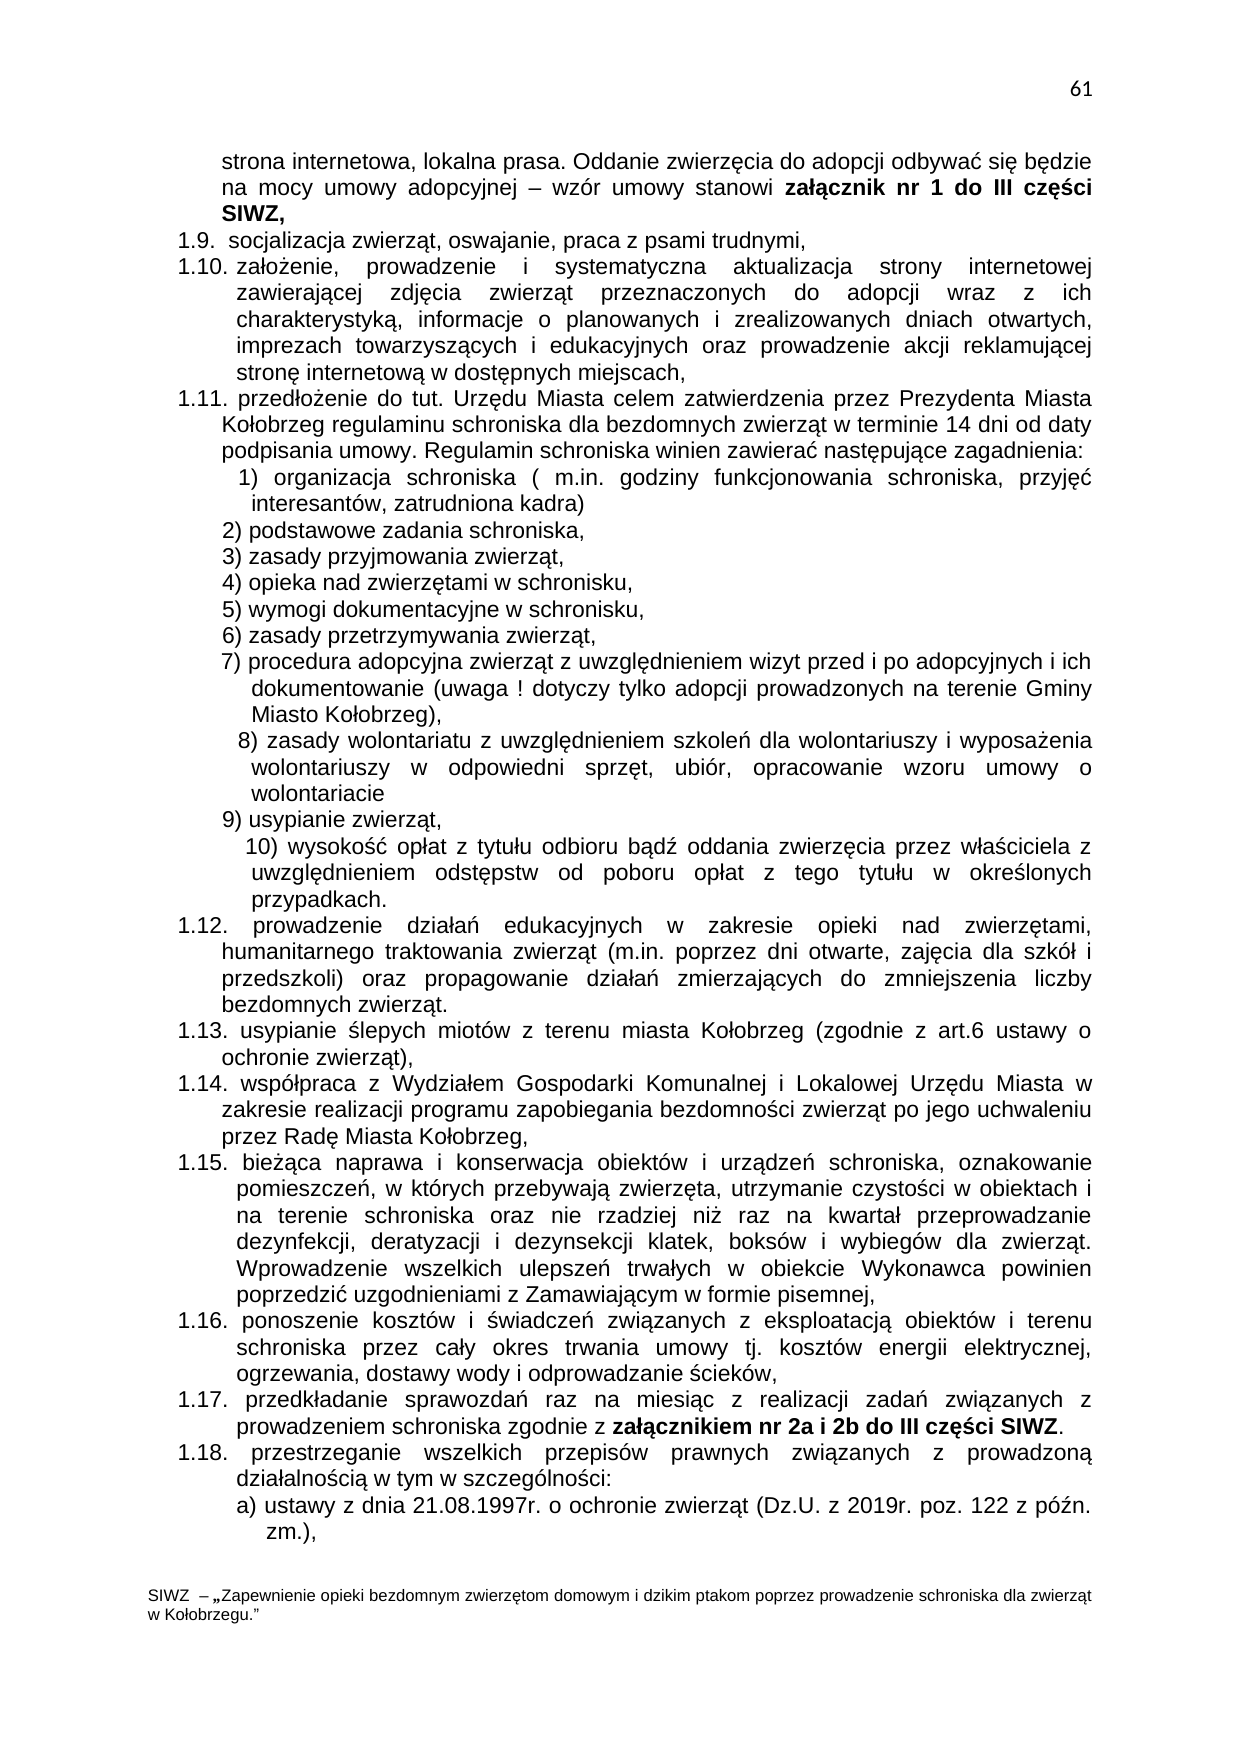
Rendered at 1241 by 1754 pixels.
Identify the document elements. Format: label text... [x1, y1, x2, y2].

text 1.14. współpraca z Wydziałem Gospodarki Komunalnej i Lokalowej Urzędu Miasta w zakresie realizacji programu zapobiegania bezdomności zwierząt po jego uchwaleniu przez Radę Miasta Kołobrzeg, [177, 1070, 1093, 1149]
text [177, 148, 1093, 227]
text 9) usypianie zwierząt, [177, 806, 1093, 833]
text 7) procedura adopcyjna zwierząt z uwzględnieniem wizyt przed i po adopcyjnych i ich dokumentowanie (uwaga ! dotyczy tylko adopcji prowadzonych na terenie Gminy Miasto Kołobrzeg), [207, 648, 1093, 727]
text 1.18. przestrzeganie wszelkich przepisów prawnych związanych z prowadzoną działalnością w tym w szczególności: [177, 1439, 1093, 1492]
text 1.12. prowadzenie działań edukacyjnych w zakresie opieki nad zwierzętami, humanitarnego traktowania zwierząt (m.in. poprzez dni otwarte, zajęcia dla szkół i przedszkoli) oraz propagowanie działań zmierzających do zmniejszenia liczby bezdomnych zwierząt. [177, 912, 1093, 1017]
list założenie, prowadzenie i systematyczna aktualizacja strony internetowej zawierającej zdjęcia zwierząt przeznaczonych do adopcji wraz z ich charakterystyką, informacje o planowanych i zrealizowanych dniach otwartych, imprezach towarzyszących i edukacyjnych oraz prowadzenie akcji reklamującej stronę internetową w dostępnych miejscach, [177, 253, 1093, 385]
text 1.11. przedłożenie do tut. Urzędu Miasta celem zatwierdzenia przez Prezydenta Miasta Kołobrzeg regulaminu schroniska dla bezdomnych zwierząt w terminie 14 dni od daty podpisania umowy. Regulamin schroniska winien zawierać następujące zagadnienia: [177, 385, 1093, 464]
text 6) zasady przetrzymywania zwierząt, [177, 622, 1093, 648]
text 1.15. bieżąca naprawa i konserwacja obiektów i urządzeń schroniska, oznakowanie pomieszczeń, w których przebywają zwierzęta, utrzymanie czystości w obiektach i na terenie schroniska oraz nie rzadziej niż raz na kwartał przeprowadzanie dezynfekcji, deratyzacji i dezynsekcji klatek, boksów i wybiegów dla zwierząt. Wprowadzenie wszelkich ulepszeń trwałych w obiekcie Wykonawca powinien poprzedzić uzgodnieniami z Zamawiającym w formie pisemnej, [177, 1149, 1093, 1307]
text 4) opieka nad zwierzętami w schronisku, [177, 569, 1093, 596]
text 5) wymogi dokumentacyjne w schronisku, [177, 596, 1093, 622]
text 10) wysokość opłat z tytułu odbioru bądź oddania zwierzęcia przez właściciela z uwzględnieniem odstępstw od poboru opłat z tego tytułu w określonych przypadkach. [177, 833, 1093, 912]
text 1.9. socjalizacja zwierząt, oswajanie, praca z psami trudnymi, [177, 227, 1093, 253]
text 1.17. przedkładanie sprawozdań raz na miesiąc z realizacji zadań związanych z prowadzeniem schroniska zgodnie z załącznikiem nr 2a i 2b do III części SIWZ. [177, 1386, 1093, 1439]
text 8) zasady wolontariatu z uwzględnieniem szkoleń dla wolontariuszy i wyposażenia wolontariuszy w odpowiedni sprzęt, ubiór, opracowanie wzoru umowy o wolontariacie [177, 727, 1093, 806]
text 2) podstawowe zadania schroniska, [177, 517, 1093, 543]
text 1.13. usypianie ślepych miotów z terenu miasta Kołobrzeg (zgodnie z art.6 ustawy o ochronie zwierząt), [177, 1017, 1093, 1070]
text 1) organizacja schroniska ( m.in. godziny funkcjonowania schroniska, przyjęć interesantów, zatrudniona kadra) [207, 464, 1093, 517]
text a) ustawy z dnia 21.08.1997r. o ochronie zwierząt (Dz.U. z 2019r. poz. 122 z późn. zm.), [236, 1492, 1093, 1544]
text 1.16. ponoszenie kosztów i świadczeń związanych z eksploatacją obiektów i terenu schroniska przez cały okres trwania umowy tj. kosztów energii elektrycznej, ogrzewania, dostawy wody i odprowadzanie ścieków, [177, 1307, 1093, 1386]
text 3) zasady przyjmowania zwierząt, [177, 543, 1093, 569]
